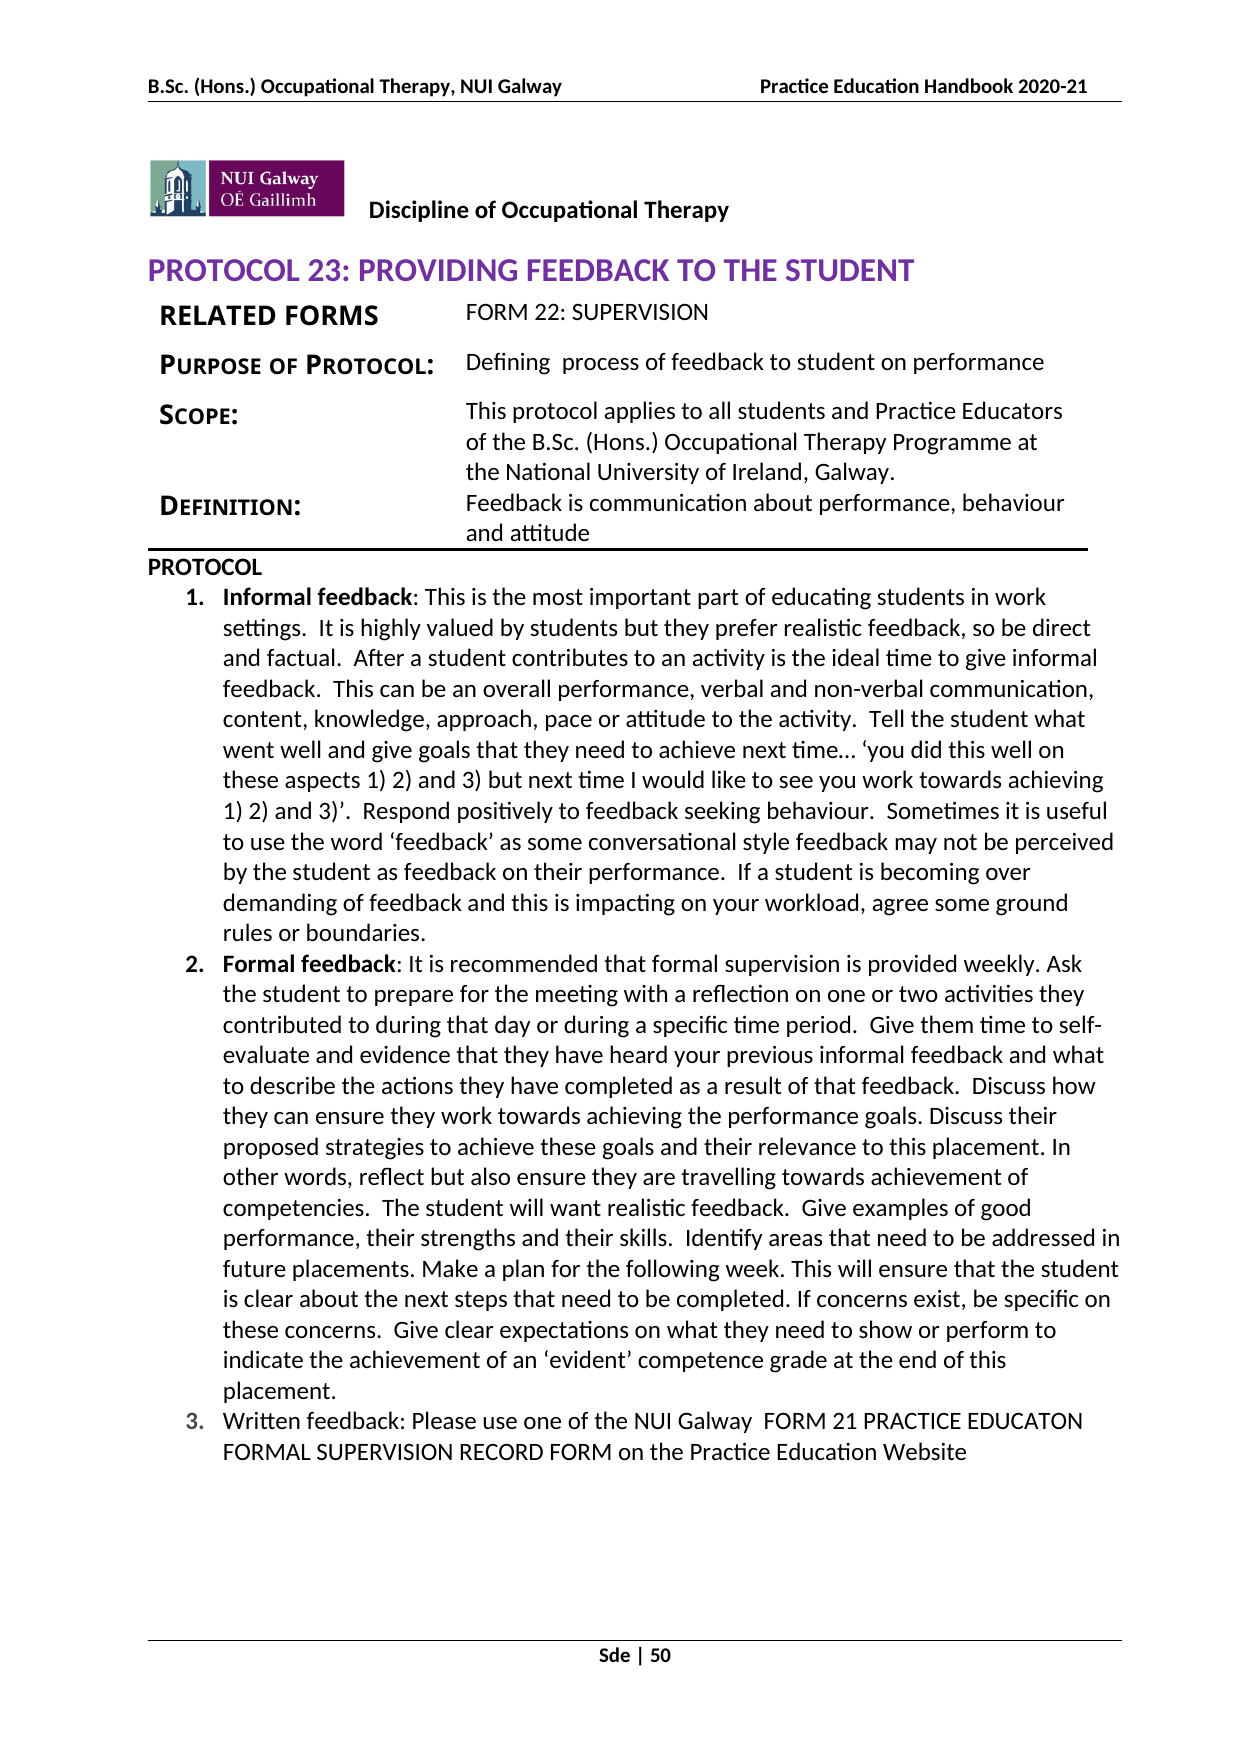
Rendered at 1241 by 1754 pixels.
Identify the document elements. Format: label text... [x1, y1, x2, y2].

table_cell Defining process of feedback to student on performance [452, 346, 1088, 395]
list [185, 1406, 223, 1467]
table_cell This protocol applies to all students and Practice Educators of the B.Sc. (Hons.) Occupational Therapy Programme at the National University of Ireland, Galway. [452, 395, 1088, 487]
text PROTOCOL [148, 551, 1122, 581]
table_header FORM 22: SUPERVISION [452, 296, 1088, 346]
list Formal feedback: It is recommended that formal supervision is provided weekly. Ask the student to prepare for the meeting with a reflection on one or two activities they contributed to during that day or during a specific time period. Give them time to self- evaluate and evidence that they have heard your previous informal feedback and what to describe the actions they have completed as a result of that feedback. Discuss how they can ensure they work towards achieving the performance goals. Discuss their proposed strategies to achieve these goals and their relevance to this placement. In other words, reflect but also ensure they are travelling towards achievement of competencies. The student will want realistic feedback. Give examples of good performance, their strengths and their skills. Identify areas that need to be addressed in future placements. Make a plan for the following week. This will ensure that the student is clear about the next steps that need to be completed. If concerns exist, be specific on these concerns. Give clear expectations on what they need to show or perform to indicate the achievement of an ‘evident’ competence grade at the end of this placement. [185, 948, 1122, 1406]
table_cell Definition: [148, 487, 452, 548]
text Discipline of Occupational Therapy [148, 157, 1122, 224]
list Informal feedback: This is the most important part of educating students in work settings. It is highly valued by students but they prefer realistic feedback, so be direct and factual. After a student contributes to an activity is the ideal time to give informal feedback. This can be an overall performance, verbal and non-verbal communication, content, knowledge, approach, pace or attitude to the activity. Tell the student what went well and give goals that they need to achieve next time… ‘you did this well on these aspects 1) 2) and 3) but next time I would like to see you work towards achieving 1) 2) and 3)’. Respond positively to feedback seeking behaviour. Sometimes it is useful to use the word ‘feedback’ as some conversational style feedback may not be perceived by the student as feedback on their performance. If a student is becoming over demanding of feedback and this is impacting on your workload, agree some ground rules or boundaries. [185, 581, 1122, 948]
table_cell Scope: [148, 395, 452, 487]
table_cell Feedback is communication about performance, behaviour and attitude [452, 487, 1088, 548]
table_cell Purpose of Protocol: [148, 346, 452, 395]
table_header RELATED FORMS [148, 296, 452, 346]
list Written feedback: Please use one of the NUI Galway FORM 21 PRACTICE EDUCATON FORMAL SUPERVISION RECORD FORM on the Practice Education Website [967, 1406, 1122, 1467]
picture [147, 157, 347, 219]
subtitle PROTOCOL 23: PROVIDING FEEDBACK TO THE STUDENT [148, 249, 1122, 290]
